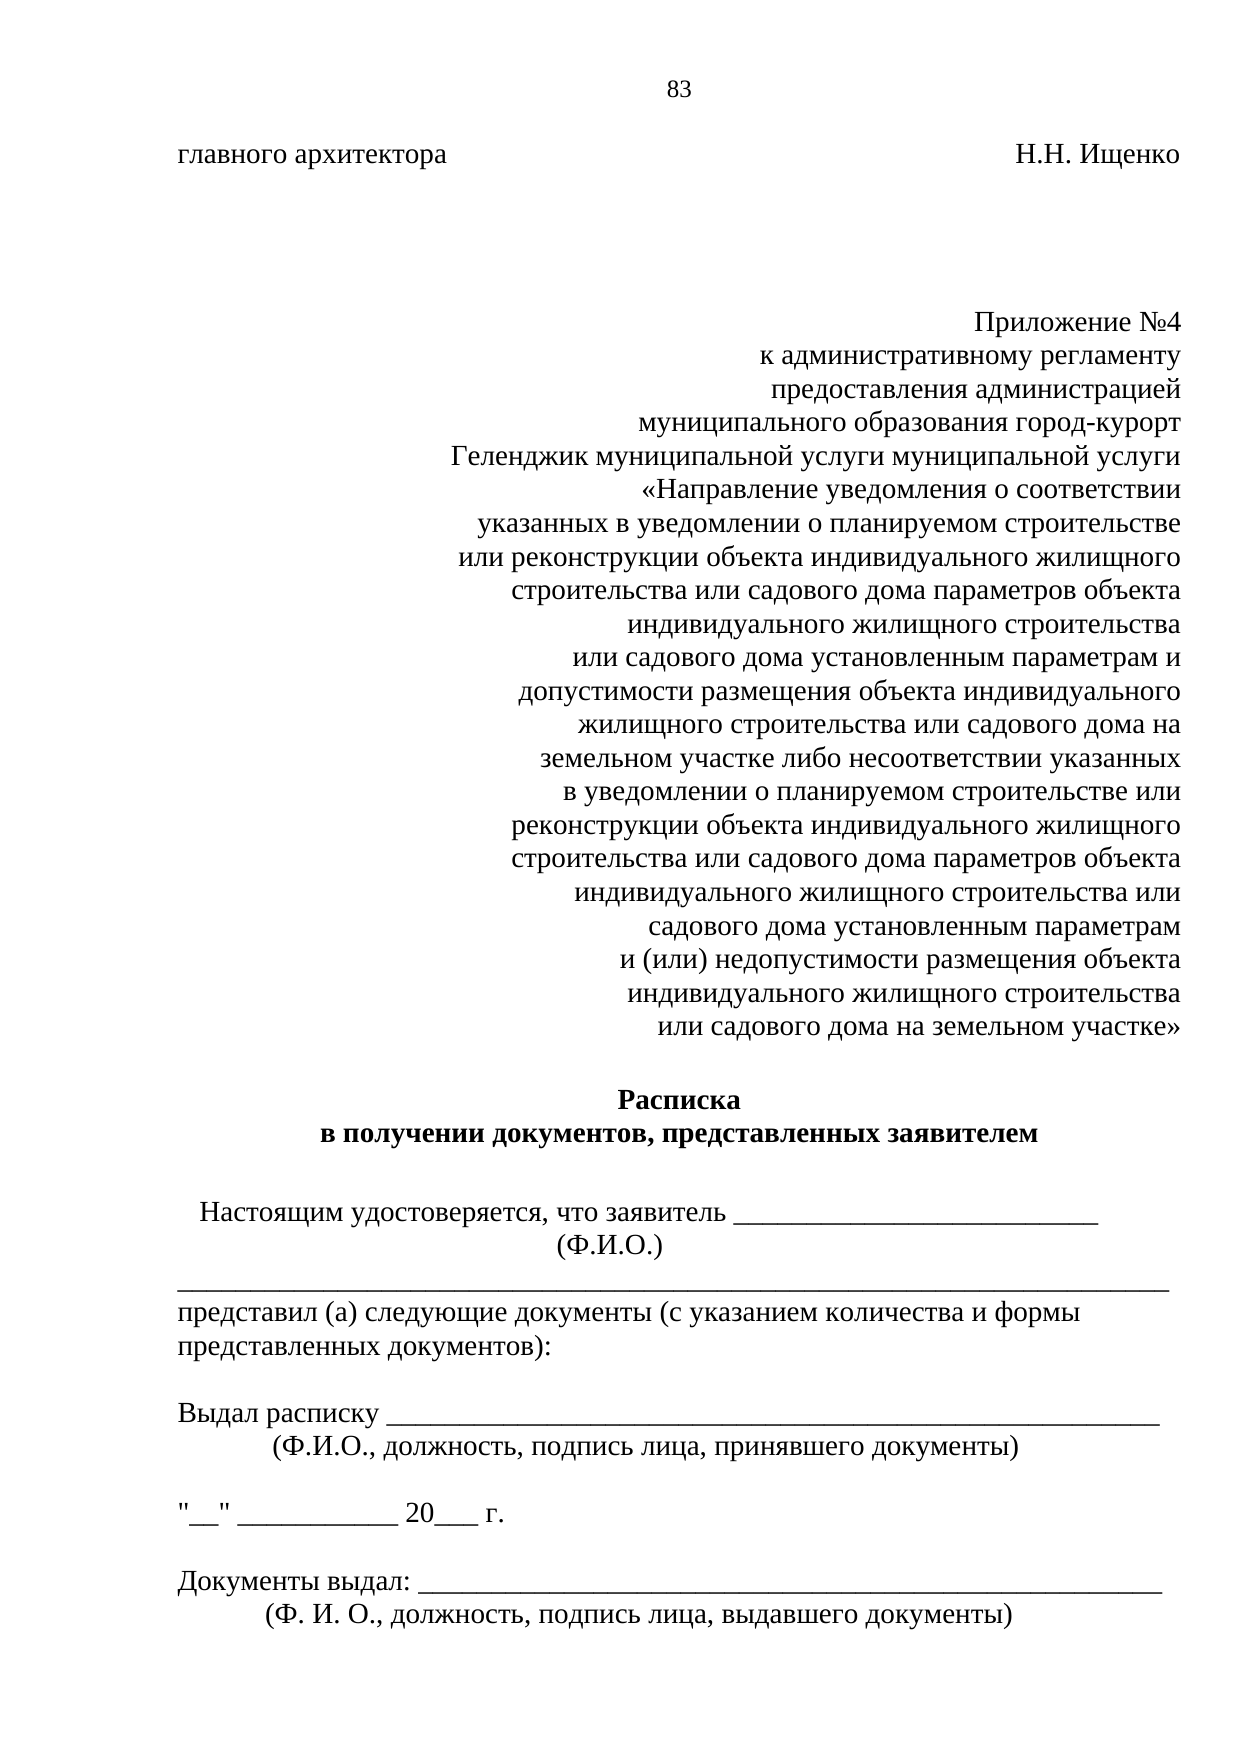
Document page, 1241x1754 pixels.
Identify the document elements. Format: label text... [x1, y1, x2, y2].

text Выдал расписку _____________________________________________________ [177, 1395, 1181, 1428]
text Документы выдал: ___________________________________________________ [177, 1563, 1181, 1596]
text Расписка в получении документов, представленных заявителем [177, 1082, 1181, 1149]
text главного архитектора Н.Н. Ищенко [177, 136, 1181, 170]
text Настоящим удостоверяется, что заявитель _________________________ [177, 1194, 1181, 1227]
text (Ф.И.О., должность, подпись лица, принявшего документы) [177, 1428, 1181, 1462]
text представил (а) следующие документы (с указанием количества и формы [177, 1294, 1181, 1328]
text Приложение №4 к административному регламенту предоставления администрацией муниципального образования город-курорт [177, 304, 1181, 438]
text представленных документов): [177, 1328, 1181, 1361]
text (Ф.И.О.) [177, 1227, 1181, 1261]
text ____________________________________________________________________ [177, 1261, 1181, 1294]
text "__" ___________ 20___ г. [177, 1496, 1181, 1529]
text (Ф. И. О., должность, подпись лица, выдавшего документы) [177, 1596, 1181, 1630]
text Геленджик муниципальной услуги муниципальной услуги «Направление уведомления о соответствии указанных в уведомлении о планируемом строительстве или реконструкции объекта индивидуального жилищного строительства или садового дома параметров объекта индивидуального жилищного строительства или садового дома установленным параметрам и допустимости размещения объекта индивидуального жилищного строительства или садового дома на земельном участке либо несоответствии указанных в уведомлении о планируемом строительстве или реконструкции объекта индивидуального жилищного строительства или садового дома параметров объекта индивидуального жилищного строительства или садового дома установленным параметрам и (или) недопустимости размещения объекта индивидуального жилищного строительства или садового дома на земельном участке» [177, 438, 1181, 1071]
